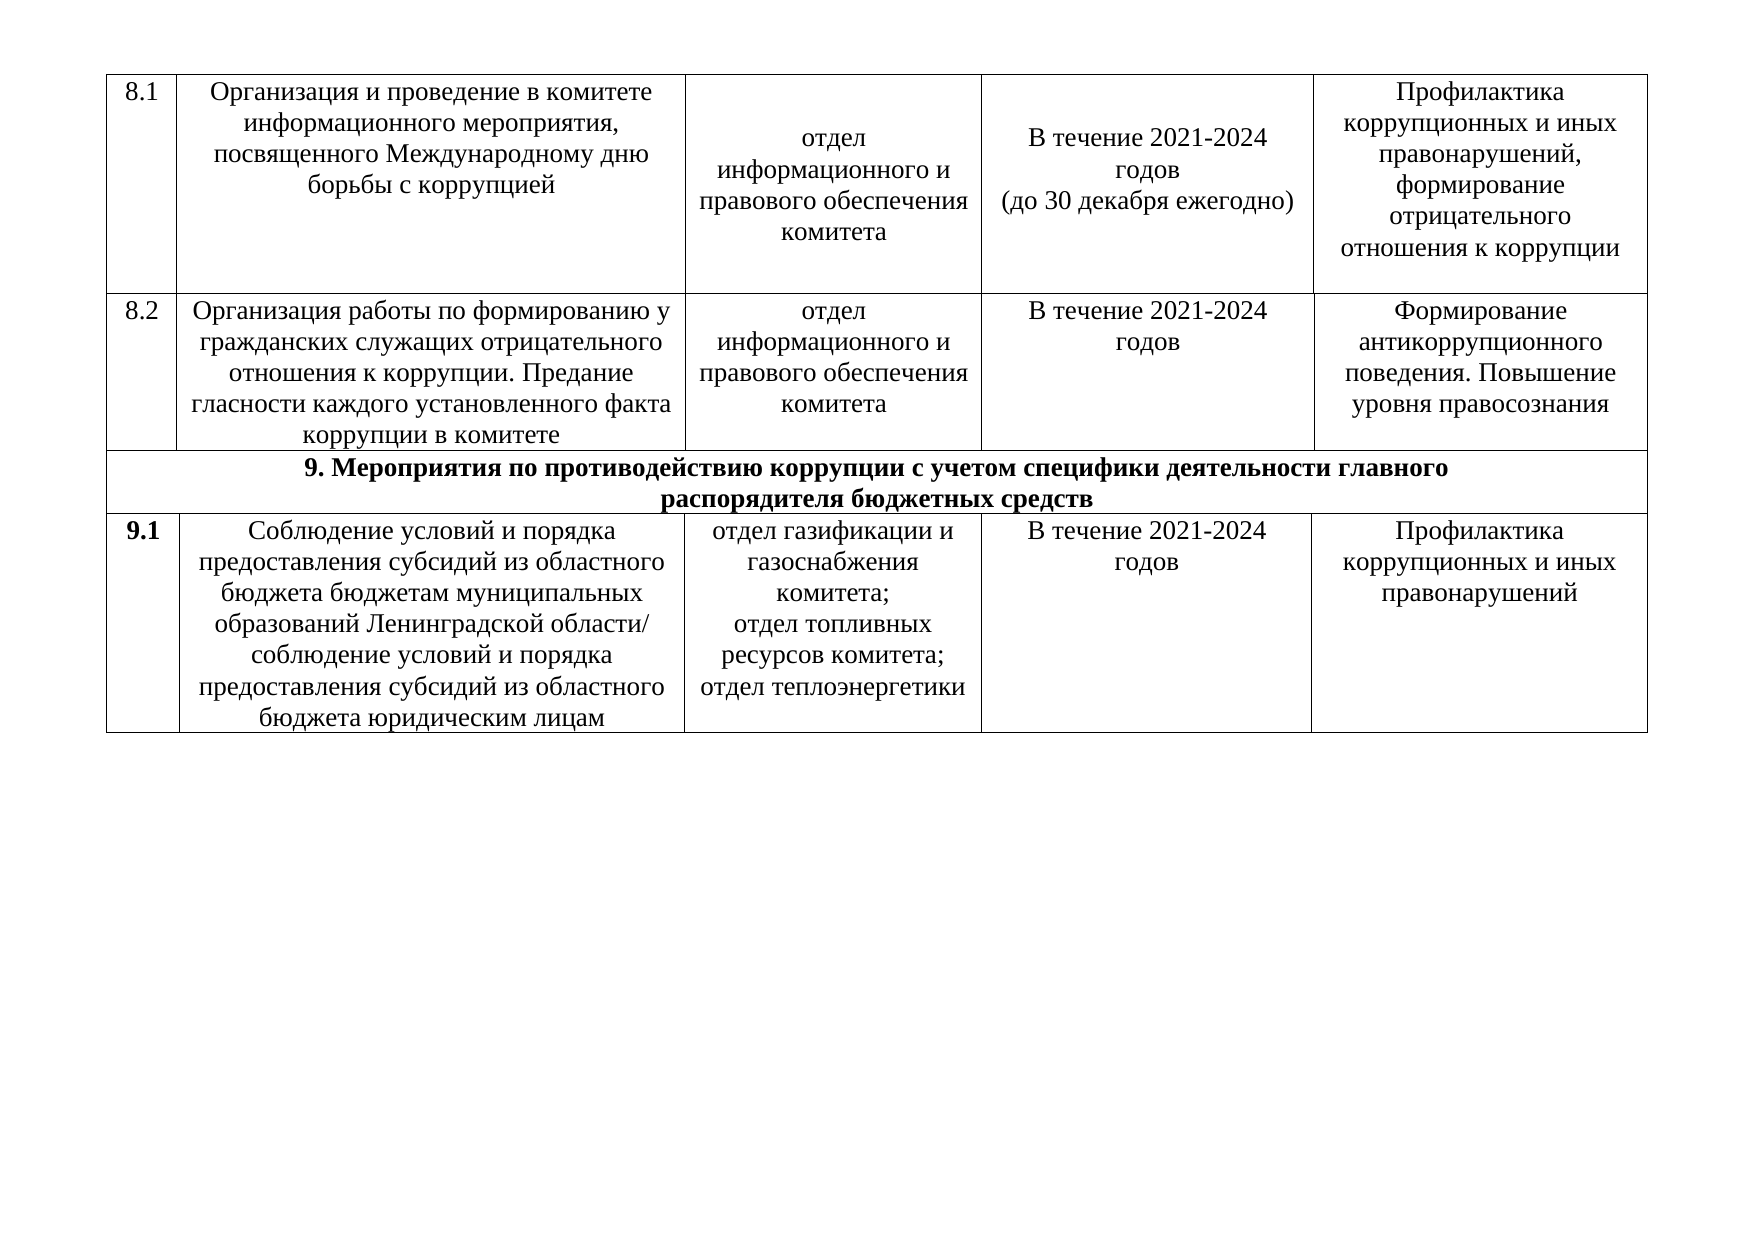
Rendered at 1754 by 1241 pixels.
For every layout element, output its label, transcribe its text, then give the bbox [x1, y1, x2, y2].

table_cell 9.1 [107, 514, 179, 732]
table_cell Соблюдение условий и порядка предоставления субсидий из областного бюджета бюджетам муниципальных образований Ленинградской области/ соблюдение условий и порядка предоставления субсидий из областного бюджета юридическим лицам [180, 514, 684, 732]
table_cell Профилактика коррупционных и иных правонарушений, формирование отрицательного отношения к коррупции [1314, 75, 1647, 293]
table_cell отдел информационного и правового обеспечения комитета [686, 294, 981, 450]
table_cell отдел информационного и правового обеспечения комитета [686, 75, 981, 293]
table_cell 9. Мероприятия по противодействию коррупции с учетом специфики деятельности главного распорядителя бюджетных средств [107, 451, 1647, 513]
table_cell Организация работы по формированию у гражданских служащих отрицательного отношения к коррупции. Предание гласности каждого установленного факта коррупции в комитете [177, 294, 685, 450]
table_cell В течение 2021-2024 годов (до 30 декабря ежегодно) [982, 75, 1313, 293]
table_cell Профилактика коррупционных и иных правонарушений [1312, 514, 1647, 732]
table_cell В течение 2021-2024 годов [982, 294, 1314, 450]
table_cell 8.2 [107, 294, 176, 450]
table_cell Организация и проведение в комитете информационного мероприятия, посвященного Международному дню борьбы с коррупцией [177, 75, 685, 293]
table_cell Формирование антикоррупционного поведения. Повышение уровня правосознания [1315, 294, 1647, 450]
table_cell отдел газификации и газоснабжения комитета; отдел топливных ресурсов комитета; отдел теплоэнергетики [685, 514, 981, 732]
table_cell 8.1 [107, 75, 176, 293]
table_cell В течение 2021-2024 годов [982, 514, 1311, 732]
